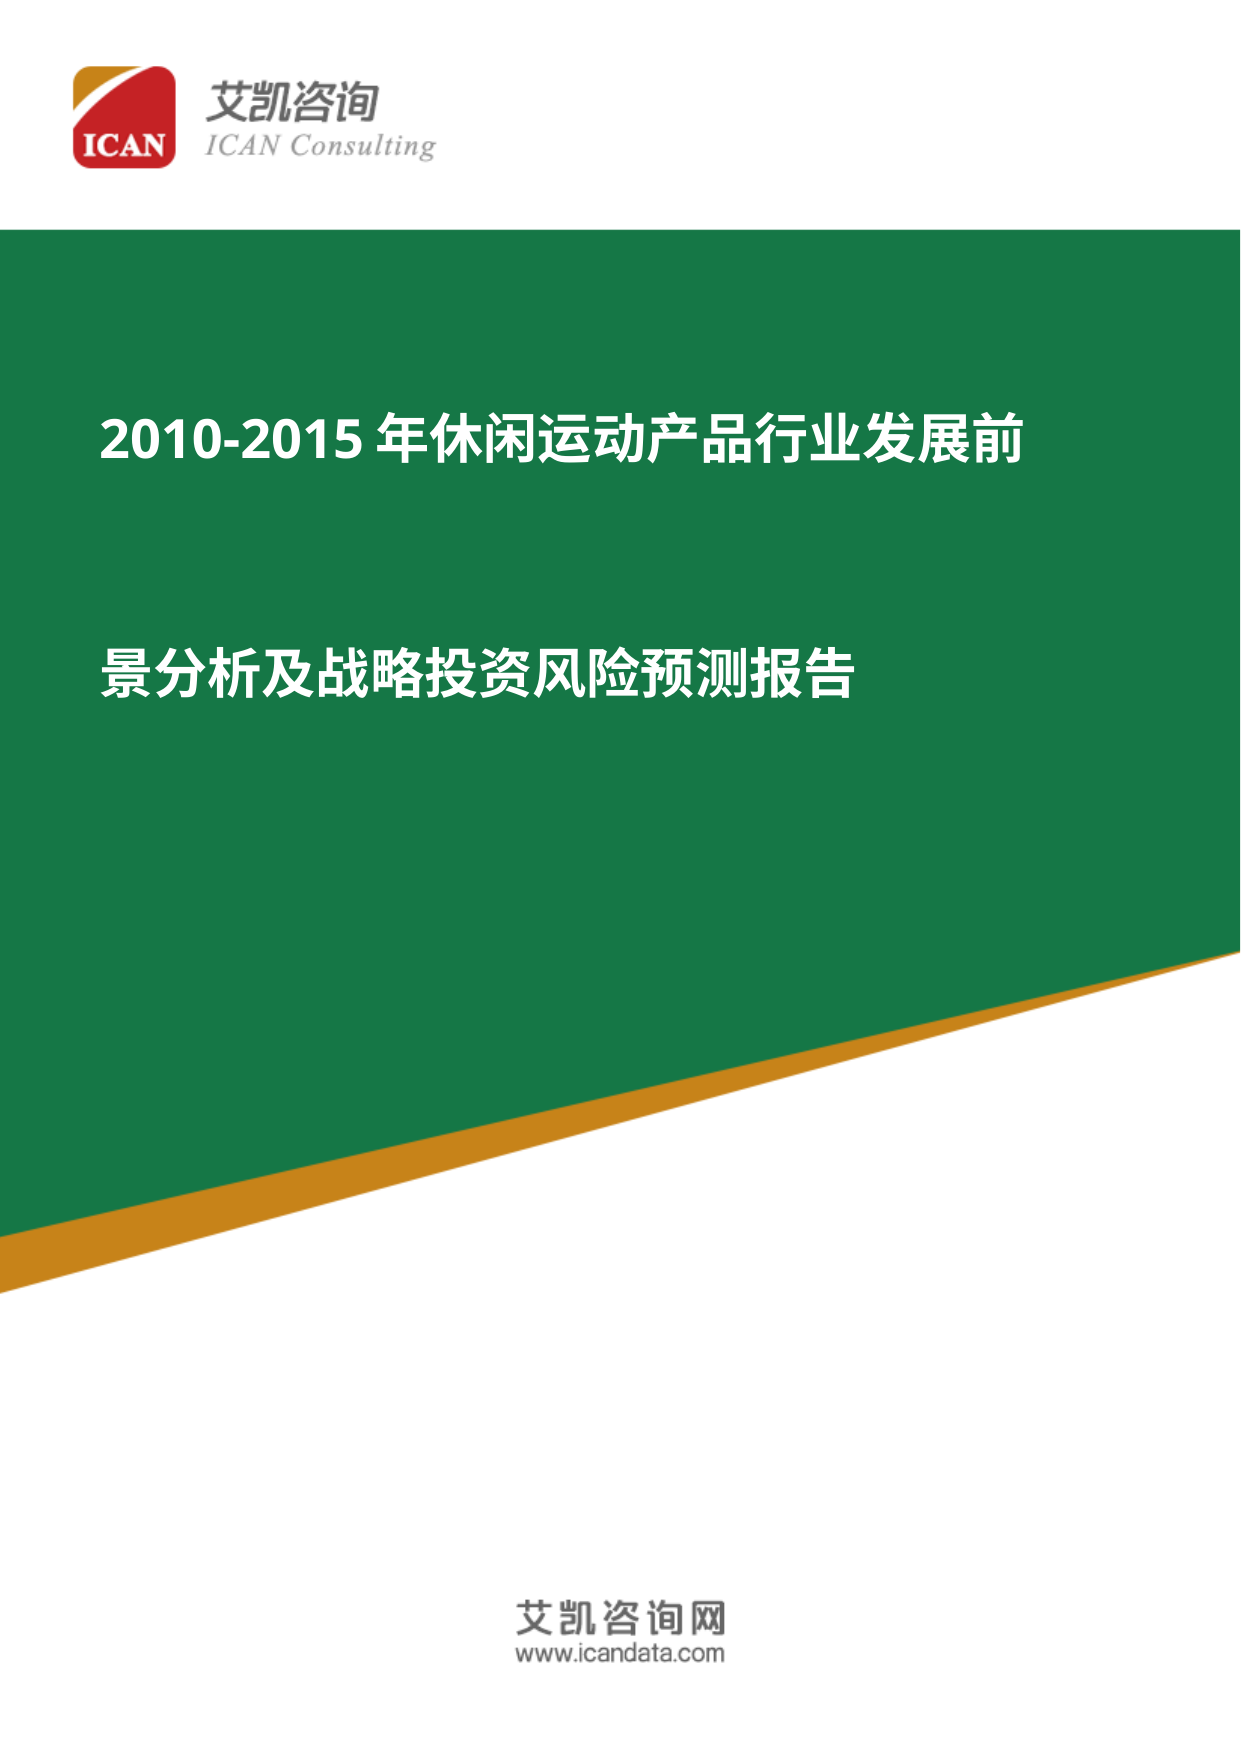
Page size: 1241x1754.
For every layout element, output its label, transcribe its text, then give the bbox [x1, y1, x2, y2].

picture [0, 5, 1241, 1754]
subtitle 2010-2015年休闲运动产品行业发展前景分析及战略投资风险预测报告 [99, 386, 1053, 718]
